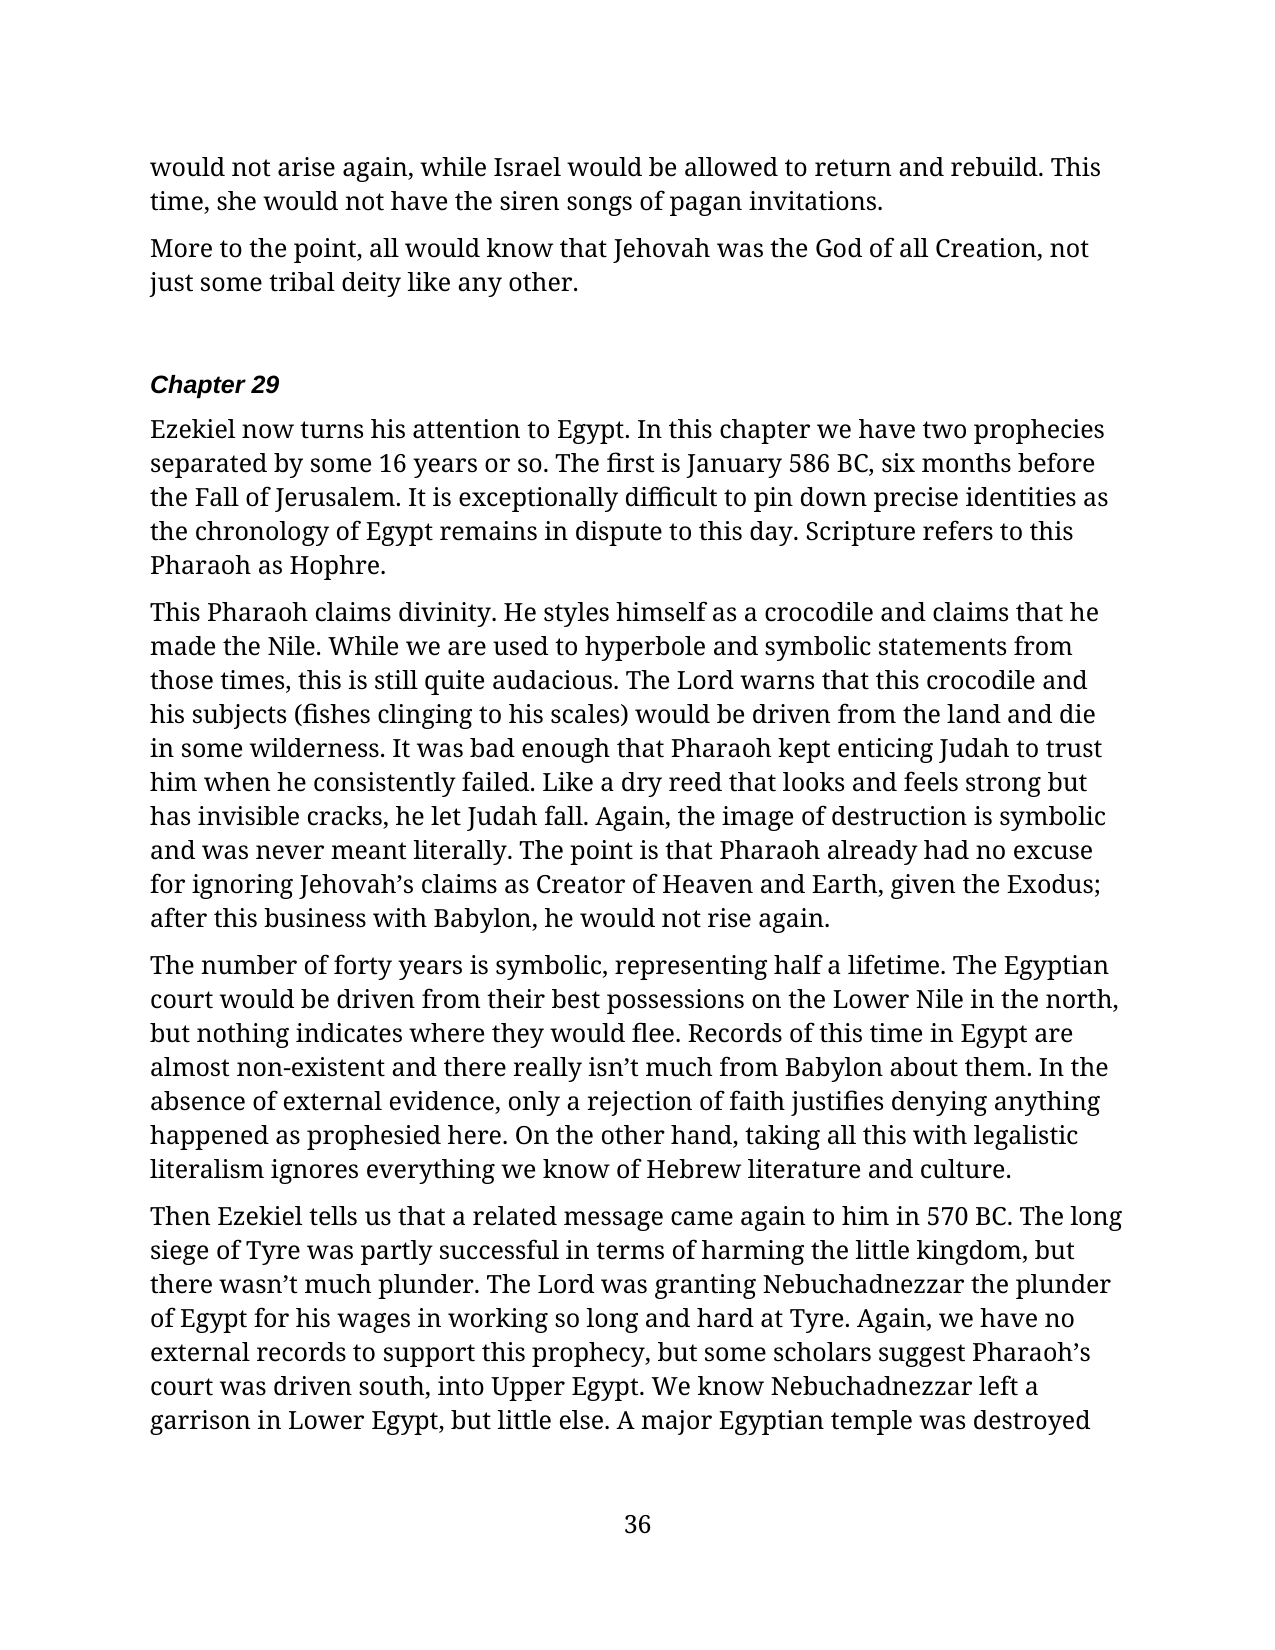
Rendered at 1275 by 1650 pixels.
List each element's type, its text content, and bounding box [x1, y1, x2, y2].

subtitle Chapter 29 [150, 370, 1125, 399]
text More to the point, all would know that Jehovah was the God of all Creation, not just some tribal deity like any other. [150, 231, 1125, 299]
text Ezekiel now turns his attention to Egypt. In this chapter we have two prophecies separated by some 16 years or so. The first is January 586 BC, six months before the Fall of Jerusalem. It is exceptionally difficult to pin down precise identities as the chronology of Egypt remains in dispute to this day. Scripture refers to this Pharaoh as Hophre. [150, 412, 1125, 582]
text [150, 150, 1125, 218]
text The number of forty years is symbolic, representing half a lifetime. The Egyptian court would be driven from their best possessions on the Lower Nile in the north, but nothing indicates where they would flee. Records of this time in Egypt are almost non-existent and there really isn’t much from Babylon about them. In the absence of external evidence, only a rejection of faith justifies denying anything happened as prophesied here. On the other hand, taking all this with legalistic literalism ignores everything we know of Hebrew literature and culture. [150, 947, 1125, 1186]
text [150, 1198, 1125, 1437]
text This Pharaoh claims divinity. He styles himself as a crocodile and claims that he made the Nile. While we are used to hyperbole and symbolic statements from those times, this is still quite audacious. The Lord warns that this crocodile and his subjects (fishes clinging to his scales) would be driven from the land and die in some wilderness. It was bad enough that Pharaoh kept enticing Judah to trust him when he consistently failed. Like a dry reed that looks and feels strong but has invisible cracks, he let Judah fall. Again, the image of destruction is symbolic and was never meant literally. The point is that Pharaoh already had no excuse for ignoring Jehovah’s claims as Creator of Heaven and Earth, given the Exodus; after this business with Babylon, he would not rise again. [150, 594, 1125, 935]
